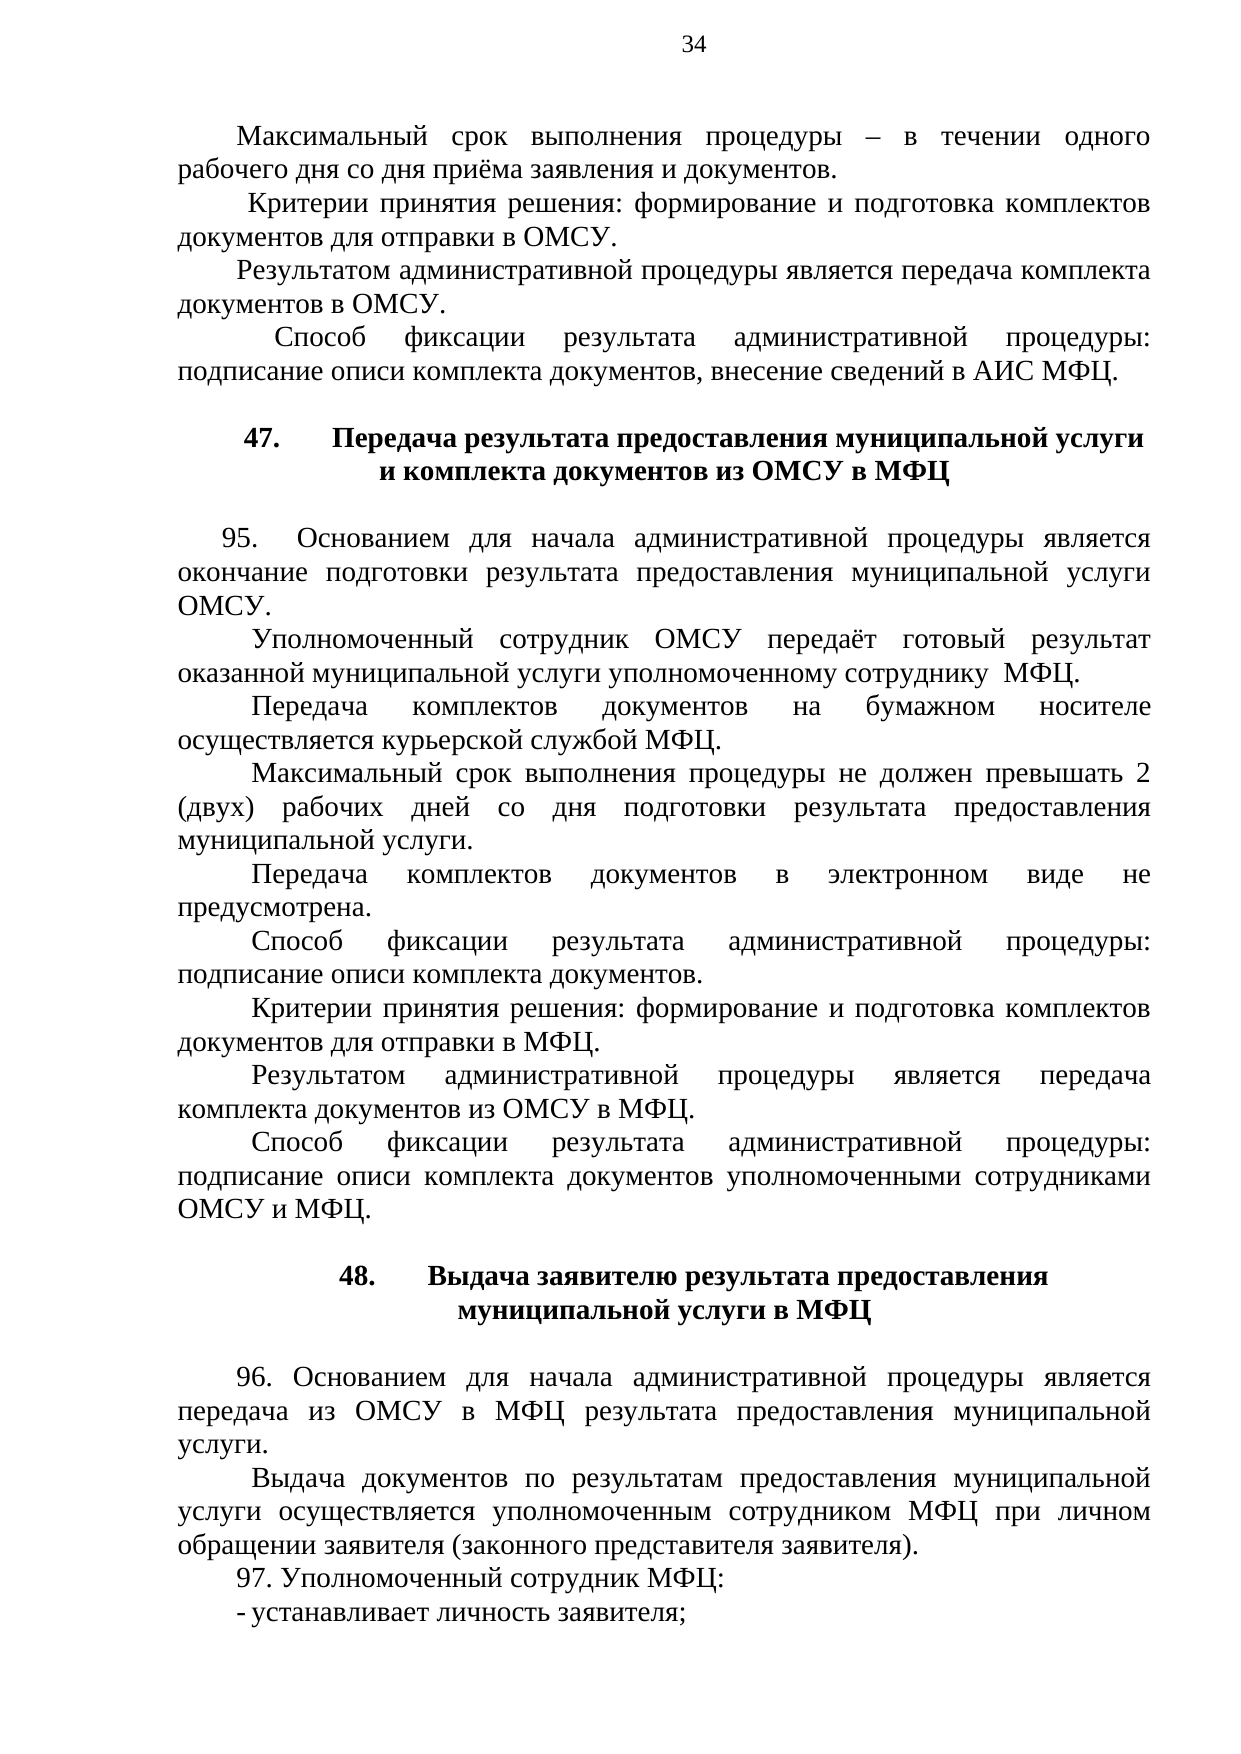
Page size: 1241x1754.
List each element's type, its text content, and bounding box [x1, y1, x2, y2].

text Выдача документов по результатам предоставления муниципальной услуги осуществляется уполномоченным сотрудником МФЦ при личном обращении заявителя (законного представителя заявителя). [177, 1460, 1152, 1560]
text 47. Передача результата предоставления муниципальной услуги и комплекта документов из ОМСУ в МФЦ [177, 420, 1152, 487]
text Способ фиксации результата административной процедуры: подписание описи комплекта документов. [177, 923, 1152, 990]
text Способ фиксации результата административной процедуры: подписание описи комплекта документов, внесение сведений в АИС МФЦ. [177, 319, 1152, 386]
text Критерии принятия решения: формирование и подготовка комплектов документов для отправки в ОМСУ. [177, 185, 1152, 252]
text Способ фиксации результата административной процедуры: подписание описи комплекта документов уполномоченными сотрудниками ОМСУ и МФЦ. [177, 1124, 1152, 1225]
text Передача комплектов документов в электронном виде не предусмотрена. [177, 856, 1152, 923]
text 95. Основанием для начала административной процедуры является окончание подготовки результата предоставления муниципальной услуги ОМСУ. [177, 521, 1152, 621]
text Результатом административной процедуры является передача комплекта документов в ОМСУ. [177, 252, 1152, 319]
text Критерии принятия решения: формирование и подготовка комплектов документов для отправки в МФЦ. [177, 990, 1152, 1057]
text 97. Уполномоченный сотрудник МФЦ: [177, 1560, 1152, 1594]
text Максимальный срок выполнения процедуры не должен превышать 2 (двух) рабочих дней со дня подготовки результата предоставления муниципальной услуги. [177, 755, 1152, 856]
text Результатом административной процедуры является передача комплекта документов из ОМСУ в МФЦ. [177, 1057, 1152, 1124]
text 48. Выдача заявителю результата предоставления муниципальной услуги в МФЦ [177, 1258, 1152, 1326]
text 96. Основанием для начала административной процедуры является передача из ОМСУ в МФЦ результата предоставления муниципальной услуги. [177, 1359, 1152, 1460]
text Максимальный срок выполнения процедуры – в течении одного рабочего дня со дня приёма заявления и документов. [177, 118, 1152, 185]
text Уполномоченный сотрудник ОМСУ передаёт готовый результат оказанной муниципальной услуги уполномоченному сотруднику МФЦ. [177, 621, 1152, 688]
text - устанавливает личность заявителя; [177, 1594, 1152, 1627]
text Передача комплектов документов на бумажном носителе осуществляется курьерской службой МФЦ. [177, 688, 1152, 755]
